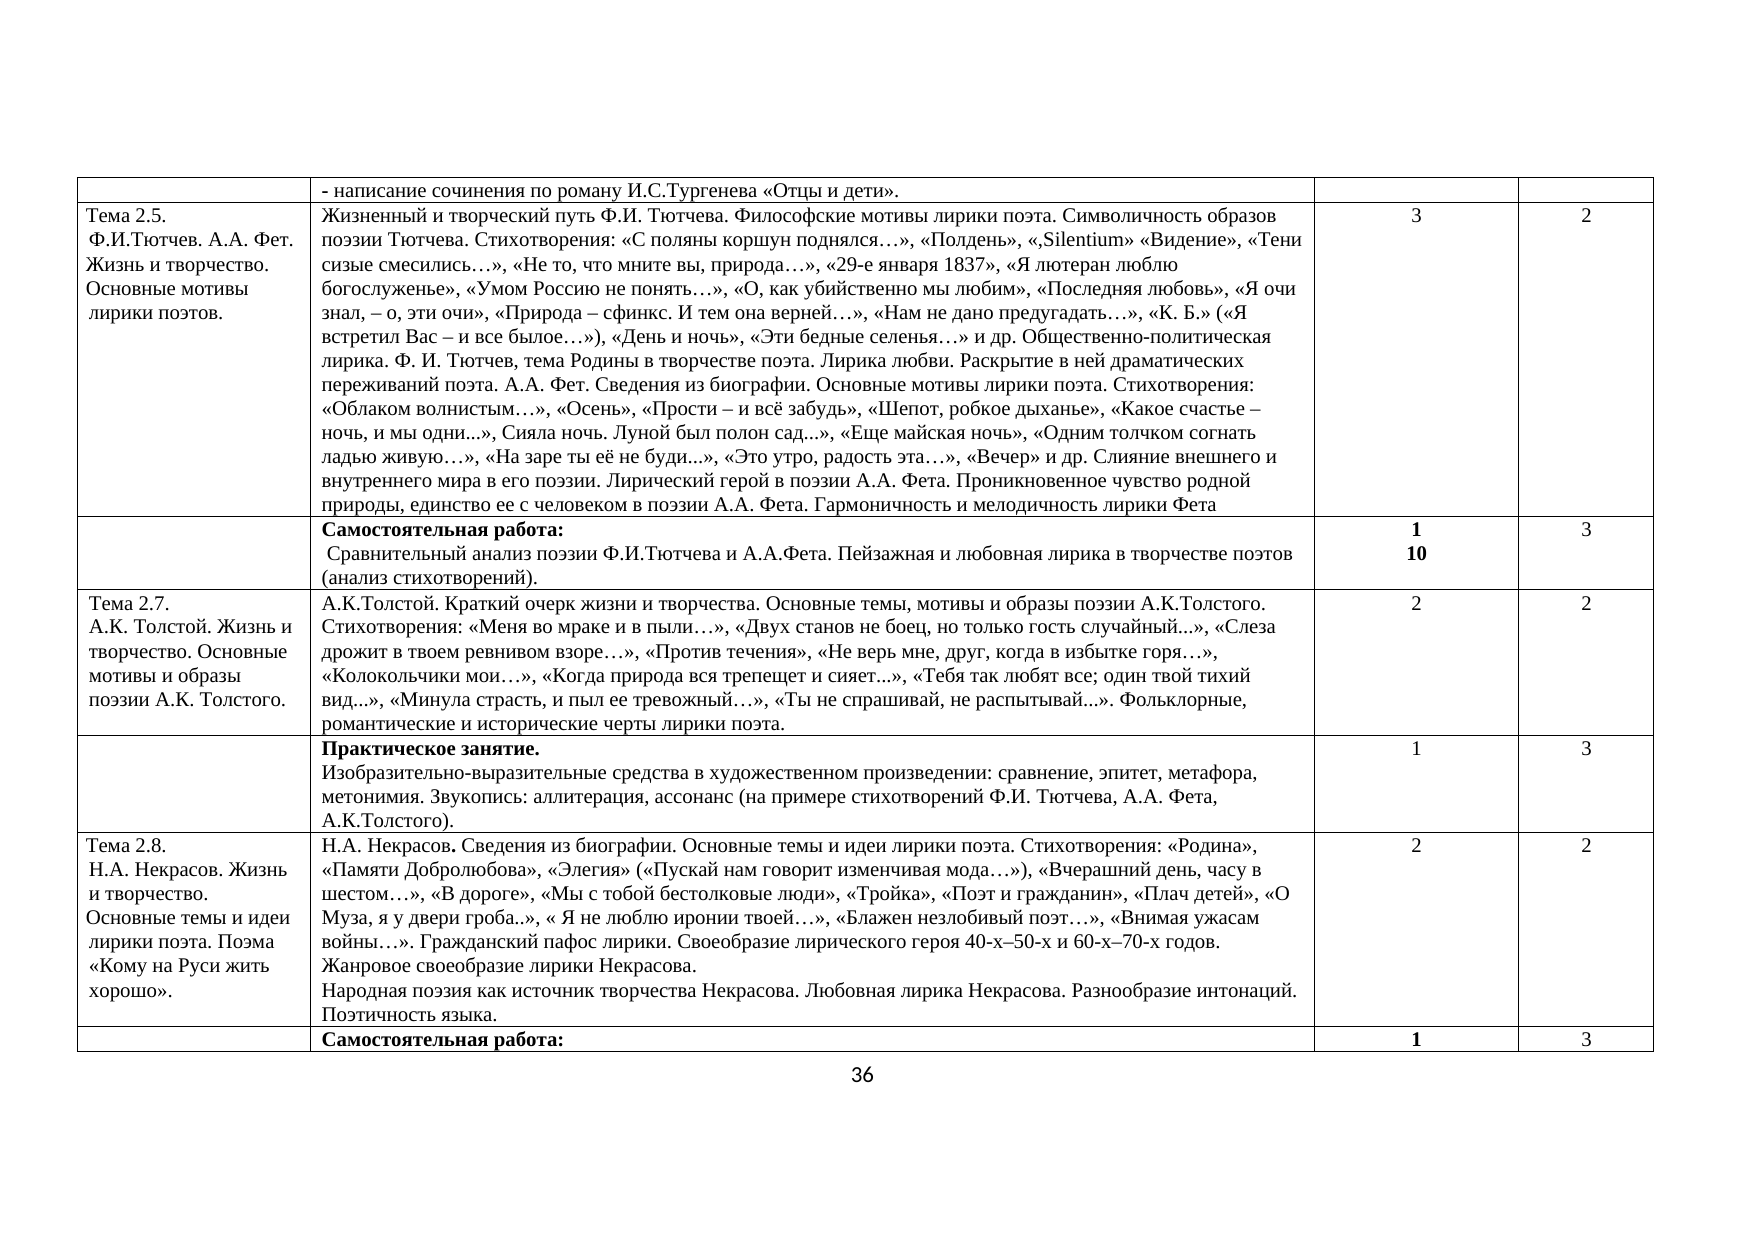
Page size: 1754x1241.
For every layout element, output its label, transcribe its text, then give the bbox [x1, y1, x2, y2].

table_cell 3 [1519, 1027, 1653, 1051]
table_cell 1 [1315, 178, 1518, 202]
table_cell [78, 517, 310, 589]
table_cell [311, 178, 1314, 202]
table_cell Тема 2.8. Н.А. Некрасов. Жизнь и творчество. Основные темы и идеи лирики поэта. Поэма «Кому на Руси жить хорошо». [78, 833, 310, 1026]
table_cell Жизненный и творческий путь Ф.И. Тютчева. Философские мотивы лирики поэта. Символичность образов поэзии Тютчева. Стихотворения: «С поляны коршун поднялся…», «Полдень», «,Silentium» «Видение», «Тени сизые смесились…», «Не то, что мните вы, природа…», «29-е января 1837», «Я лютеран люблю богослуженье», «Умом Россию не понять…», «О, как убийственно мы любим», «Последняя любовь», «Я очи знал, – о, эти очи», «Природа – сфинкс. И тем она верней…», «Нам не дано предугадать…», «К. Б.» («Я встретил Вас – и все былое…»), «День и ночь», «Эти бедные селенья…» и др. Общественно-политическая лирика. Ф. И. Тютчев, тема Родины в творчестве поэта. Лирика любви. Раскрытие в ней драматических переживаний поэта. А.А. Фет. Сведения из биографии. Основные мотивы лирики поэта. Стихотворения: «Облаком волнистым…», «Осень», «Прости – и всё забудь», «Шепот, робкое дыханье», «Какое счастье – ночь, и мы одни...», Сияла ночь. Луной был полон сад...», «Еще майская ночь», «Одним толчком согнать ладью живую…», «На заре ты её не буди...», «Это утро, радость эта…», «Вечер» и др. Слияние внешнего и внутреннего мира в его поэзии. Лирический герой в поэзии А.А. Фета. Проникновенное чувство родной природы, единство ее с человеком в поэзии А.А. Фета. Гармоничность и мелодичность лирики Фета [311, 203, 1314, 516]
table_cell 2 [1519, 590, 1653, 735]
table_cell 1 10 [1315, 517, 1518, 589]
table_cell 3 [1519, 178, 1653, 202]
table_cell 1 [1315, 736, 1518, 832]
table_cell 3 [1315, 203, 1518, 516]
table_cell Тема 2.7. А.К. Толстой. Жизнь и творчество. Основные мотивы и образы поэзии А.К. Толстого. [78, 590, 310, 735]
table_cell 3 [1519, 736, 1653, 832]
table_cell А.К.Толстой. Краткий очерк жизни и творчества. Основные темы, мотивы и образы поэзии А.К.Толстого. Стихотворения: «Меня во мраке и в пыли…», «Двух станов не боец, но только гость случайный...», «Слеза дрожит в твоем ревнивом взоре…», «Против течения», «Не верь мне, друг, когда в избытке горя…», «Колокольчики мои…», «Когда природа вся трепещет и сияет...», «Тебя так любят все; один твой тихий вид...», «Минула страсть, и пыл ее тревожный…», «Ты не спрашивай, не распытывай...». Фольклорные, романтические и исторические черты лирики поэта. [311, 590, 1314, 735]
table_cell Н.А. Некрасов. Сведения из биографии. Основные темы и идеи лирики поэта. Стихотворения: «Родина», «Памяти Добролюбова», «Элегия» («Пускай нам говорит изменчивая мода…»), «Вчерашний день, часу в шестом…», «В дороге», «Мы с тобой бестолковые люди», «Тройка», «Поэт и гражданин», «Плач детей», «О Муза, я у двери гроба..», « Я не люблю иронии твоей…», «Блажен незлобивый поэт…», «Внимая ужасам войны…». Гражданский пафос лирики. Своеобразие лирического героя 40-х–50-х и 60-х–70-х годов. Жанровое своеобразие лирики Некрасова. Народная поэзия как источник творчества Некрасова. Любовная лирика Некрасова. Разнообразие интонаций. Поэтичность языка. [311, 833, 1314, 1026]
table_cell [78, 1027, 310, 1051]
table_cell 3 [1519, 517, 1653, 589]
table_cell 2 [1519, 203, 1653, 516]
table_cell Практическое занятие. Изобразительно-выразительные средства в художественном произведении: сравнение, эпитет, метафора, метонимия. Звукопись: аллитерация, ассонанс (на примере стихотворений Ф.И. Тютчева, А.А. Фета, А.К.Толстого). [311, 736, 1314, 832]
table_cell [78, 178, 310, 202]
table_cell 2 [1315, 833, 1518, 1026]
table_cell [78, 736, 310, 832]
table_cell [311, 1027, 1314, 1051]
table_cell 2 [1519, 833, 1653, 1026]
table_cell Самостоятельная работа: Сравнительный анализ поэзии Ф.И.Тютчева и А.А.Фета. Пейзажная и любовная лирика в творчестве поэтов (анализ стихотворений). [311, 517, 1314, 589]
table_cell Тема 2.5. Ф.И.Тютчев. А.А. Фет. Жизнь и творчество. Основные мотивы лирики поэтов. [78, 203, 310, 516]
table_cell 1 [1315, 1027, 1518, 1051]
table_cell 2 [1315, 590, 1518, 735]
